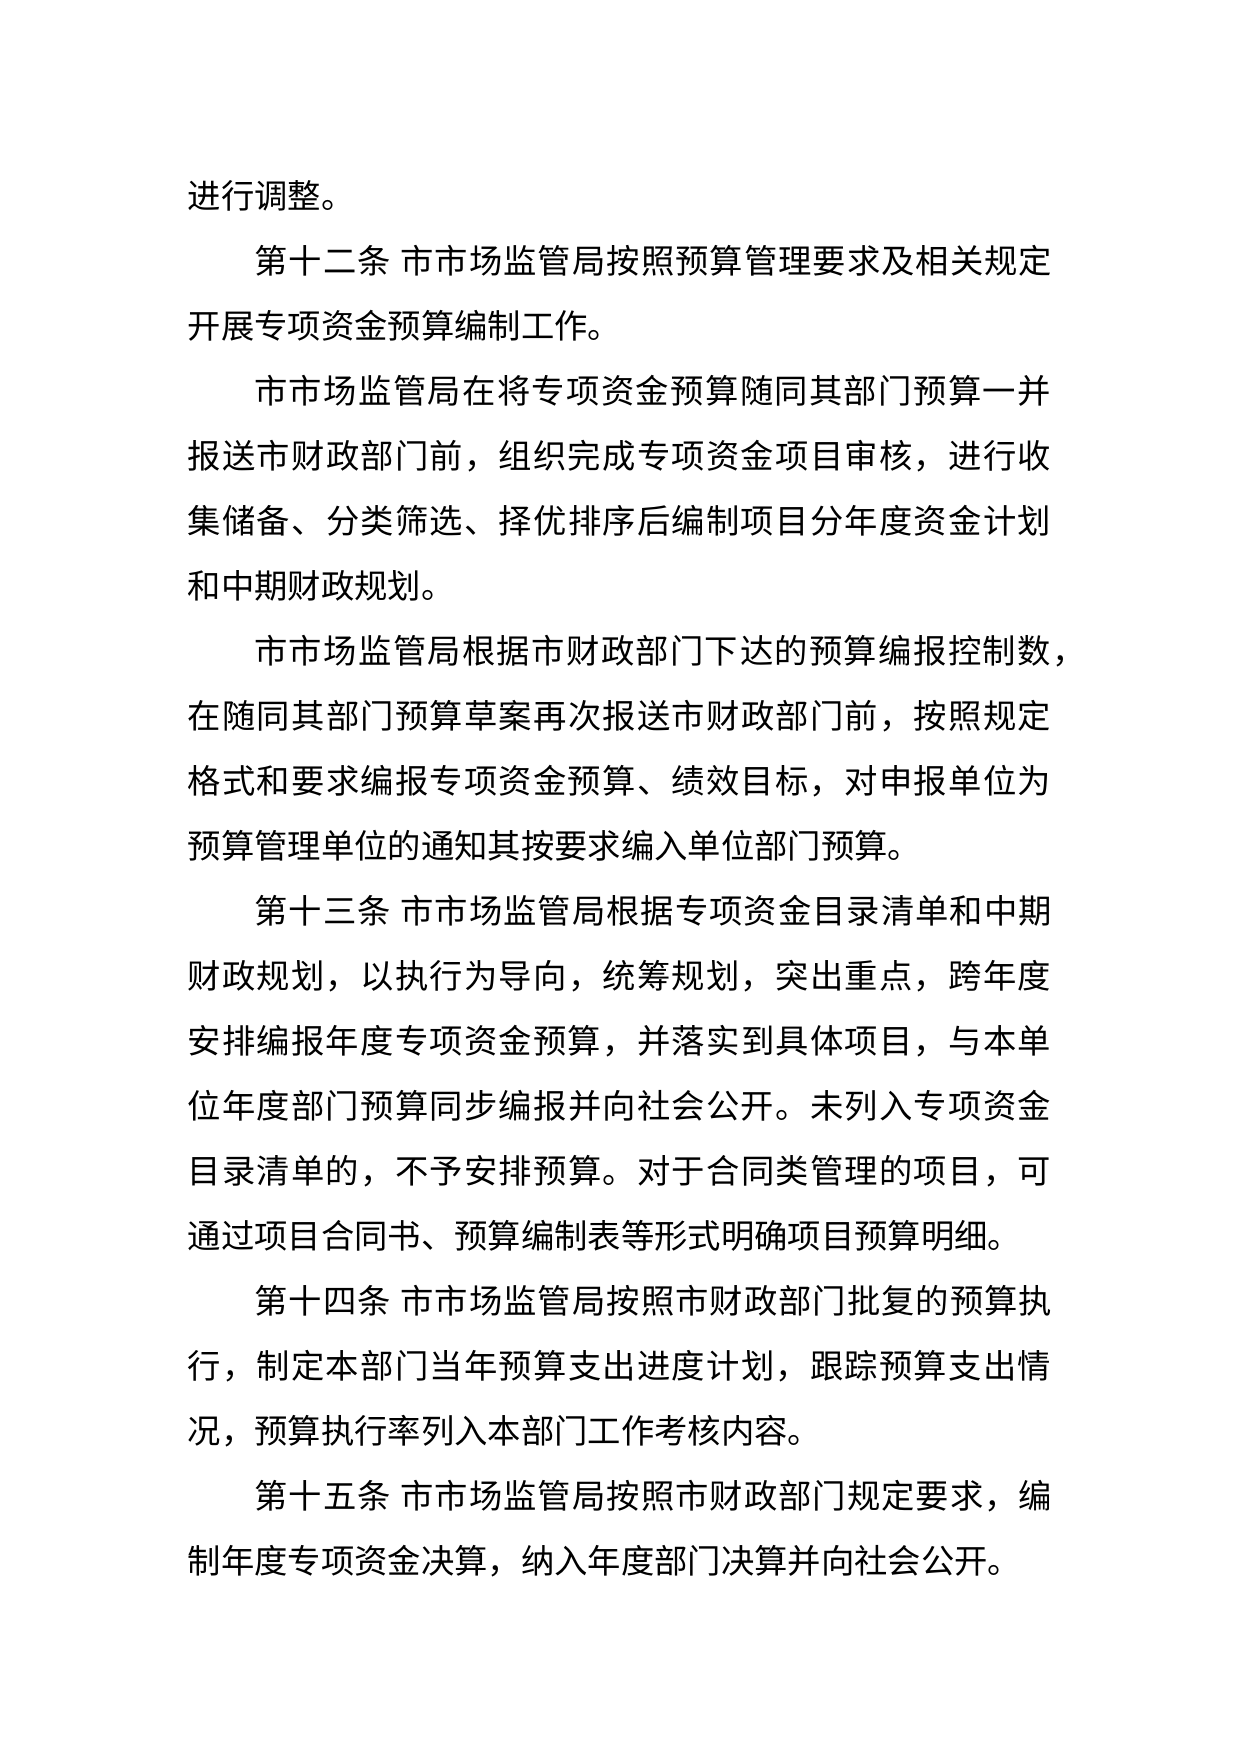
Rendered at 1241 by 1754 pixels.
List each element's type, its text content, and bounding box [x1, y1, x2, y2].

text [187, 162, 1053, 227]
text 市市场监管局在将专项资金预算随同其部门预算一并报送市财政部门前，组织完成专项资金项目审核，进行收集储备、分类筛选、择优排序后编制项目分年度资金计划和中期财政规划。 [187, 357, 1053, 617]
text 市市场监管局根据市财政部门下达的预算编报控制数，在随同其部门预算草案再次报送市财政部门前，按照规定格式和要求编报专项资金预算、绩效目标，对申报单位为预算管理单位的通知其按要求编入单位部门预算。 [187, 617, 1053, 877]
text 第十四条 市市场监管局按照市财政部门批复的预算执行，制定本部门当年预算支出进度计划，跟踪预算支出情况，预算执行率列入本部门工作考核内容。 [187, 1267, 1053, 1462]
text 第十二条 市市场监管局按照预算管理要求及相关规定开展专项资金预算编制工作。 [187, 227, 1053, 357]
text 第十三条 市市场监管局根据专项资金目录清单和中期财政规划，以执行为导向，统筹规划，突出重点，跨年度安排编报年度专项资金预算，并落实到具体项目，与本单位年度部门预算同步编报并向社会公开。未列入专项资金目录清单的，不予安排预算。对于合同类管理的项目，可通过项目合同书、预算编制表等形式明确项目预算明细。 [187, 877, 1053, 1267]
text 第十五条 市市场监管局按照市财政部门规定要求，编制年度专项资金决算，纳入年度部门决算并向社会公开。 [187, 1462, 1053, 1592]
